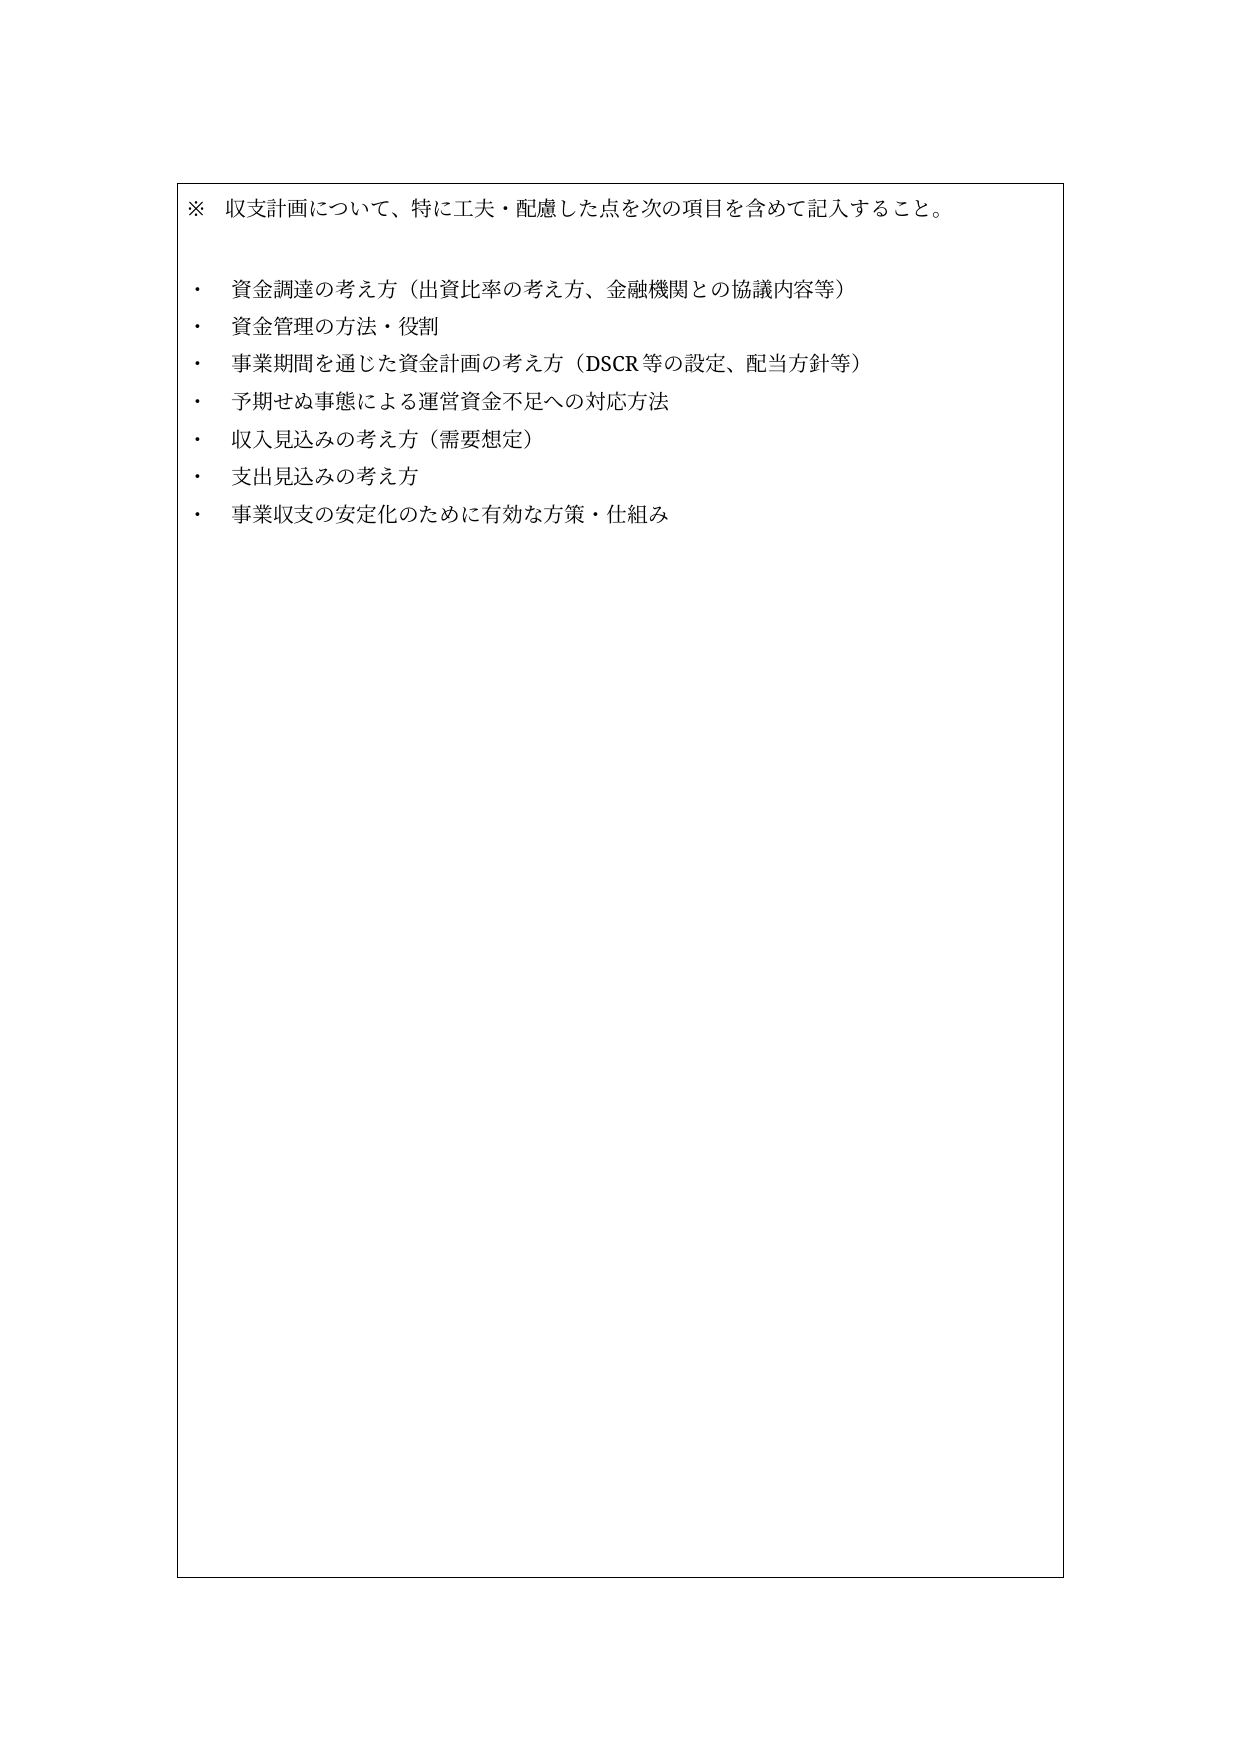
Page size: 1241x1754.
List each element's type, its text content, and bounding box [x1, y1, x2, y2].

table_header 収支計画について、特に工夫・配慮した点を次の項目を含めて記入すること。 資金調達の考え方（出資比率の考え方、金融機関との協議内容等） 資金管理の方法・役割 事業期間を通じた資金計画の考え方（DSCR等の設定、配当方針等） 予期せぬ事態による運営資金不足への対応方法 収入見込みの考え方（需要想定） 支出見込みの考え方 事業収支の安定化のために有効な方策・仕組み [178, 184, 1063, 1577]
